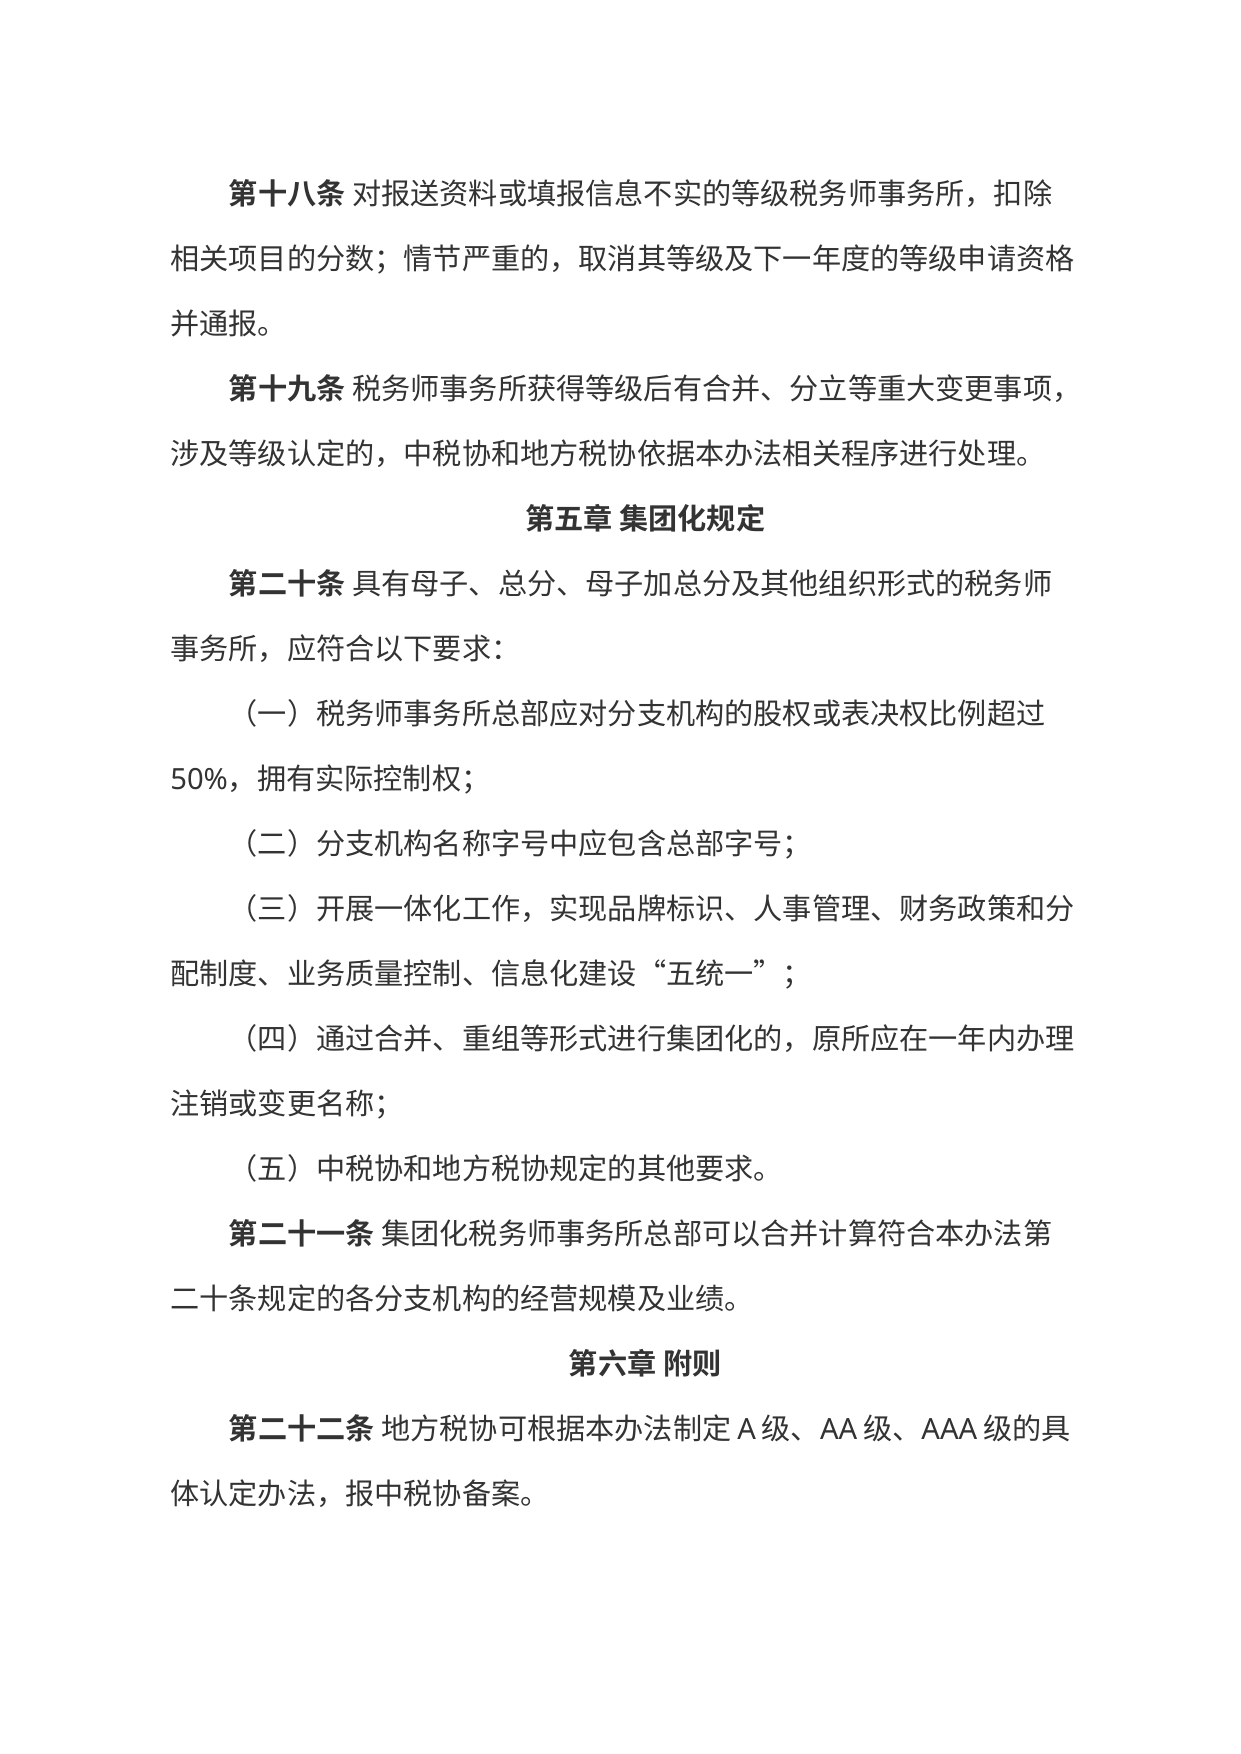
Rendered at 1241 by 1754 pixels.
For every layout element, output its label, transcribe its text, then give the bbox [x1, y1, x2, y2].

text （四）通过合并、重组等形式进行集团化的，原所应在一年内办理注销或变更名称； [170, 1004, 1076, 1134]
text （一）税务师事务所总部应对分支机构的股权或表决权比例超过50%，拥有实际控制权； [170, 679, 1076, 809]
text 第五章 集团化规定 [170, 484, 1076, 549]
text （五）中税协和地方税协规定的其他要求。 [170, 1134, 1076, 1199]
text 第十八条 对报送资料或填报信息不实的等级税务师事务所，扣除相关项目的分数；情节严重的，取消其等级及下一年度的等级申请资格并通报。 [170, 159, 1076, 354]
text 第二十条 具有母子、总分、母子加总分及其他组织形式的税务师事务所，应符合以下要求： [170, 549, 1076, 679]
text 第二十二条 地方税协可根据本办法制定A级、AA级、AAA级的具体认定办法，报中税协备案。 [170, 1394, 1076, 1524]
text （二）分支机构名称字号中应包含总部字号； [170, 809, 1076, 874]
text 第十九条 税务师事务所获得等级后有合并、分立等重大变更事项，涉及等级认定的，中税协和地方税协依据本办法相关程序进行处理。 [170, 354, 1076, 484]
text 第二十一条 集团化税务师事务所总部可以合并计算符合本办法第二十条规定的各分支机构的经营规模及业绩。 [170, 1199, 1076, 1329]
text 第六章 附则 [170, 1329, 1076, 1394]
text （三）开展一体化工作，实现品牌标识、人事管理、财务政策和分配制度、业务质量控制、信息化建设“五统一”； [170, 874, 1076, 1004]
